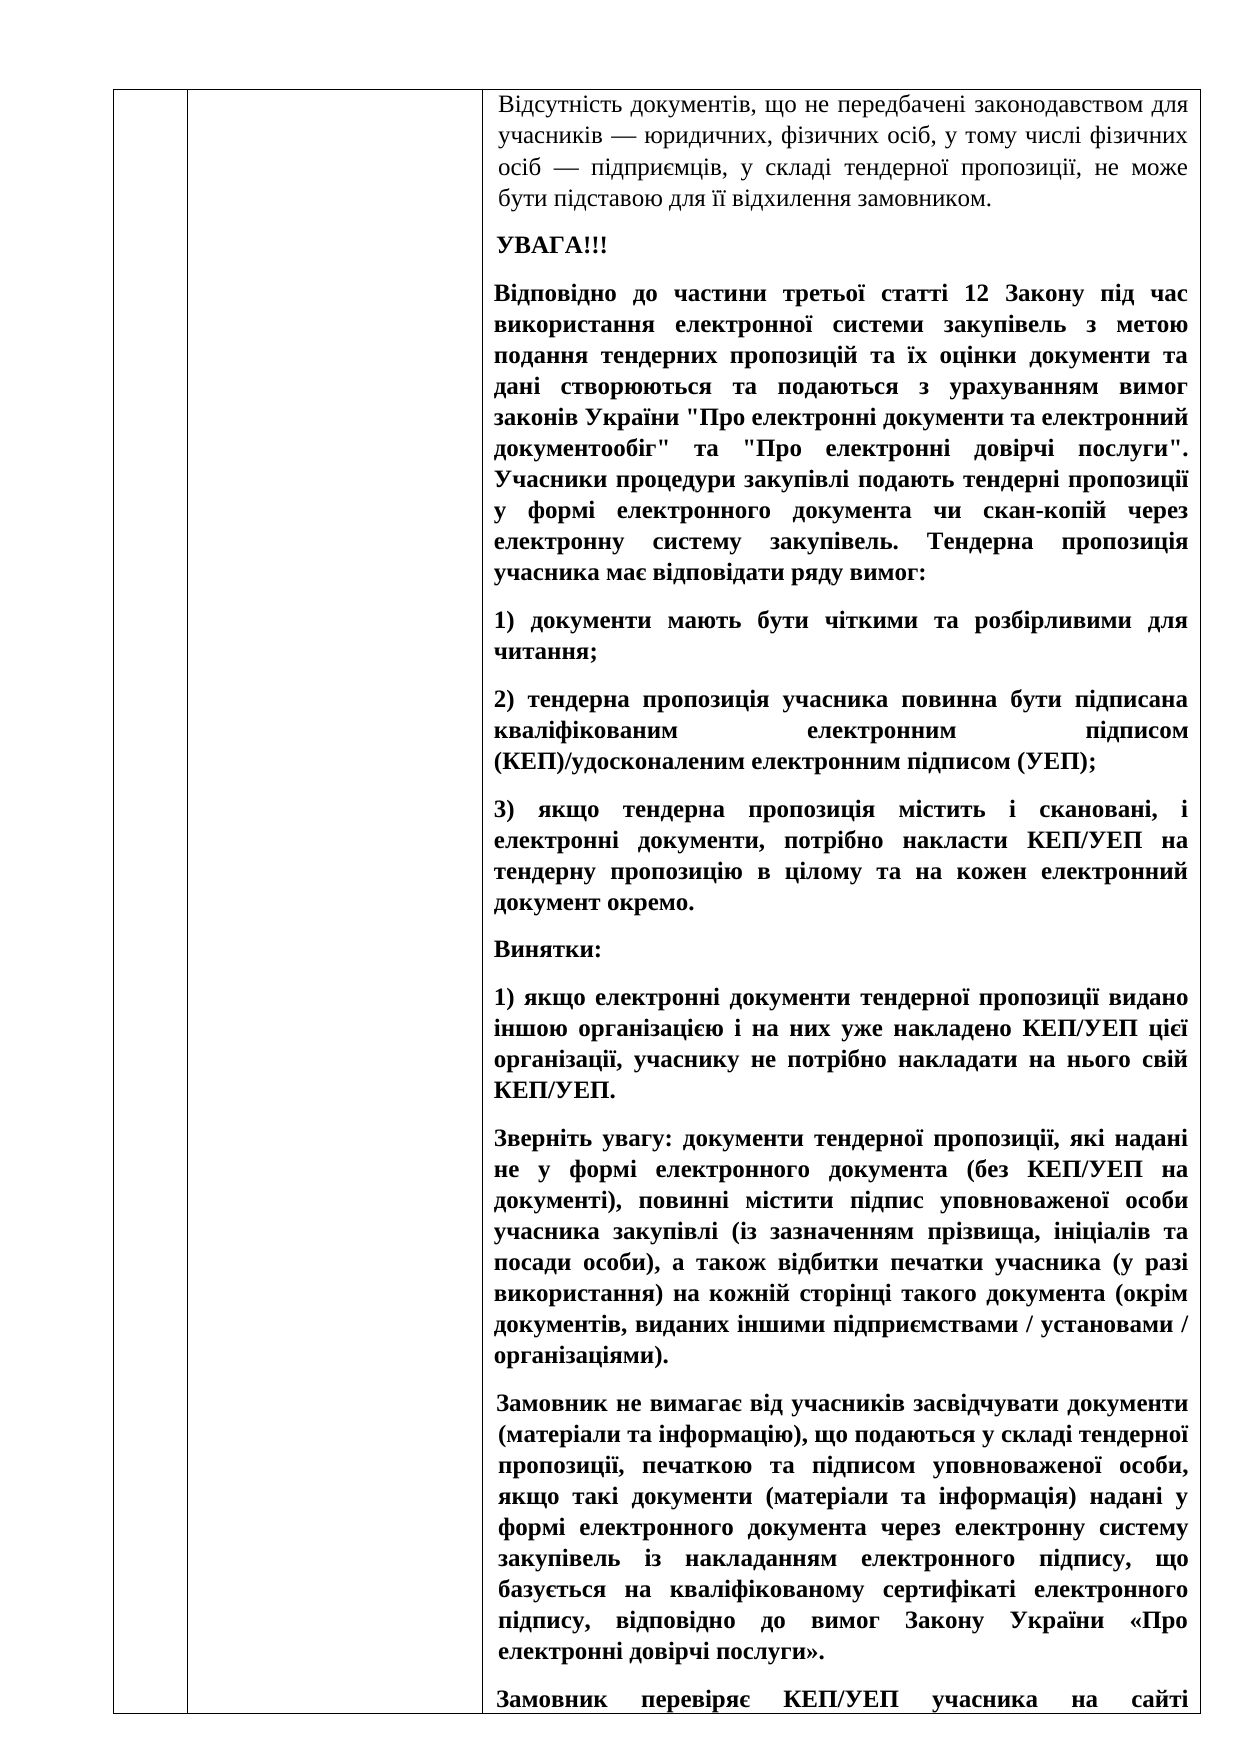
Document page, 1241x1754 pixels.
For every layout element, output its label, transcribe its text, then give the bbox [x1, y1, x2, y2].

table_cell 1 [114, 90, 187, 1713]
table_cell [483, 90, 1200, 1713]
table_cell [188, 90, 482, 1713]
